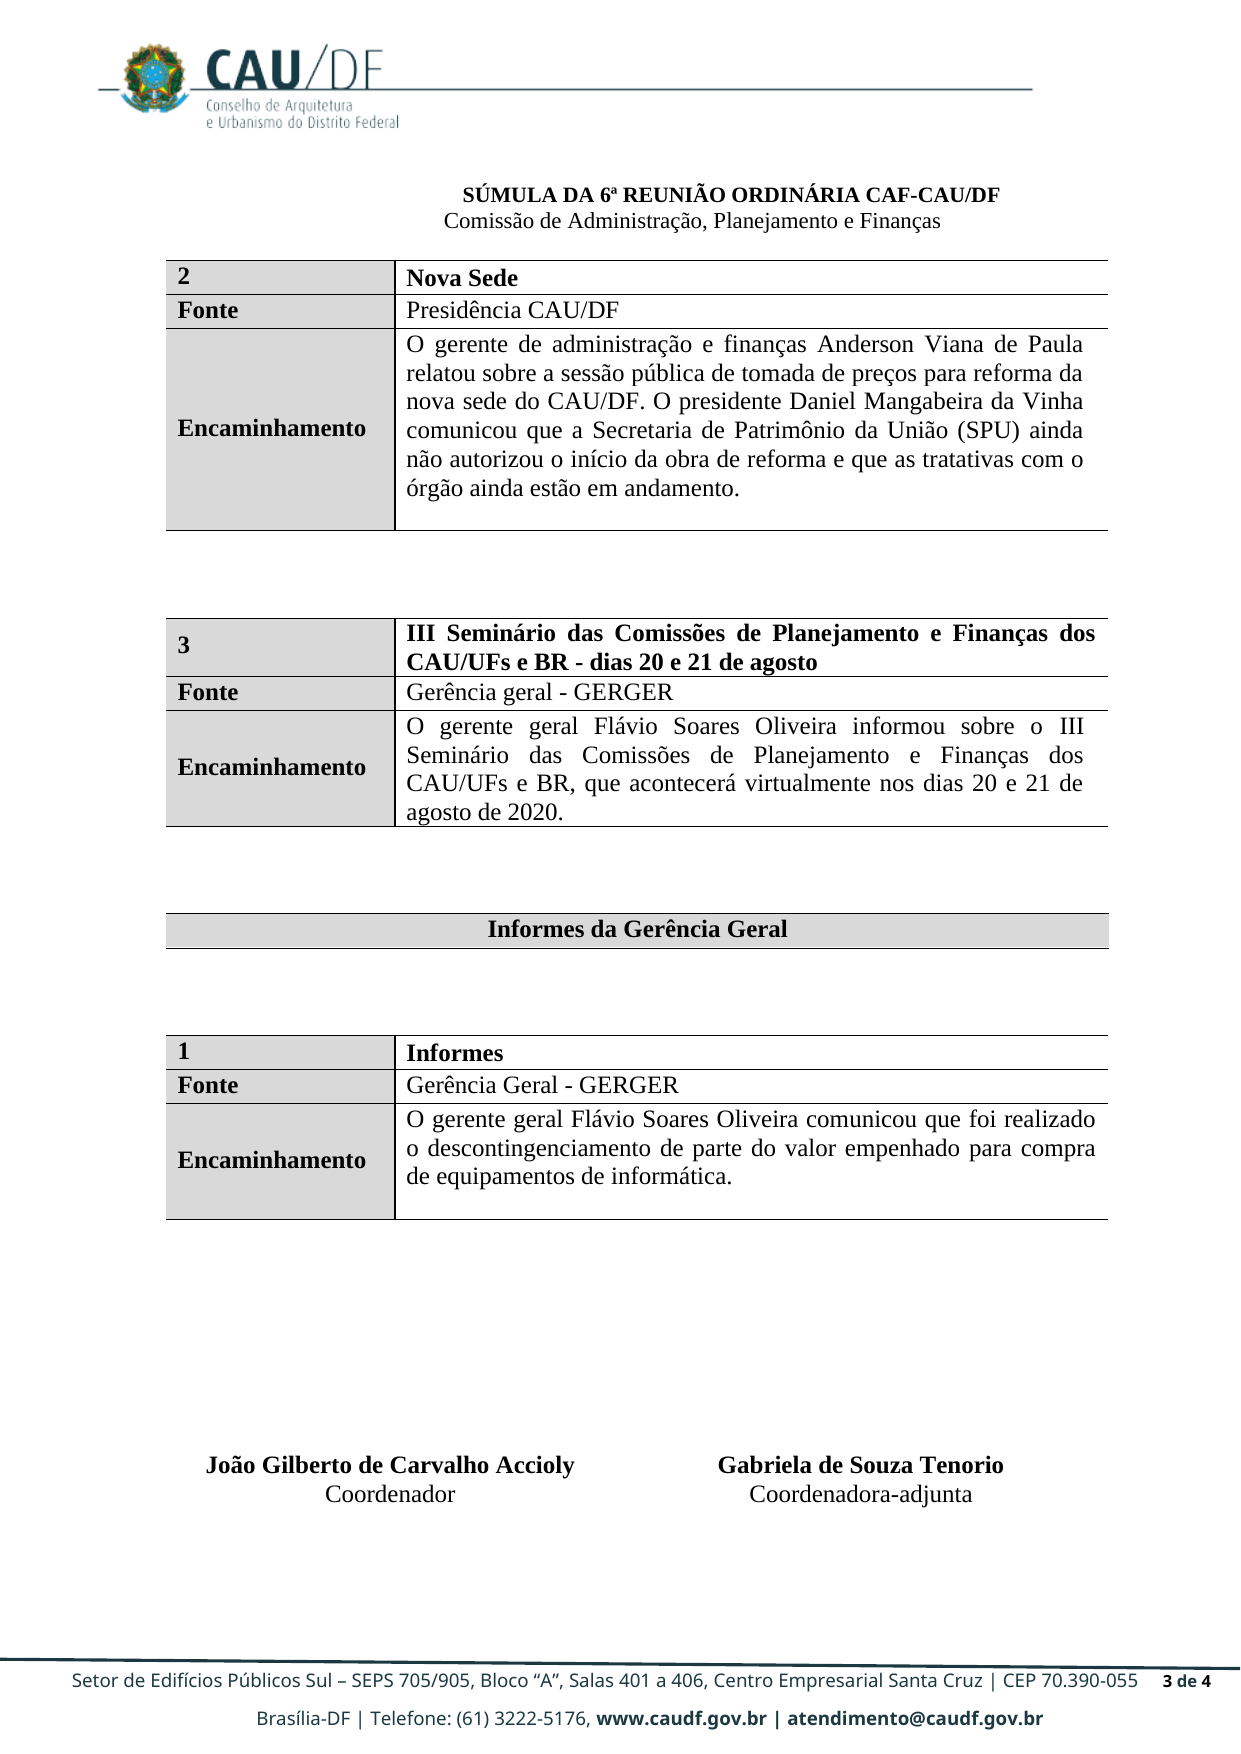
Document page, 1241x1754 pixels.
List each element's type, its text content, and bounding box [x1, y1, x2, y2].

table_cell Fonte [166, 295, 394, 328]
table_header 2 [166, 261, 394, 294]
table_header Gabriela de Souza Tenorio Coordenadora-adjunta [625, 1335, 1096, 1507]
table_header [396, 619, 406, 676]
table_header Nova Sede [396, 261, 1107, 294]
table_cell O gerente geral Flávio Soares Oliveira informou sobre o III Seminário das Comissões de Planejamento e Finanças dos CAU/UFs e BR, que acontecerá virtualmente nos dias 20 e 21 de agosto de 2020. [396, 711, 1107, 826]
table_header Informes [396, 1036, 1107, 1069]
table_cell Encaminhamento [166, 711, 394, 826]
table_header 3 [166, 619, 394, 676]
table_cell O gerente de administração e finanças Anderson Viana de Paula relatou sobre a sessão pública de tomada de preços para reforma da nova sede do CAU/DF. O presidente Daniel Mangabeira da Vinha comunicou que a Secretaria de Patrimônio da União (SPU) ainda não autorizou o início da obra de reforma e que as tratativas com o órgão ainda estão em andamento. [396, 329, 1107, 530]
table_header João Gilberto de Carvalho Accioly Coordenador [155, 1335, 625, 1507]
table_header Informes da Gerência Geral [166, 914, 1109, 947]
table_cell Presidência CAU/DF [396, 295, 1107, 328]
table_cell Encaminhamento [166, 329, 394, 530]
table_cell Gerência geral - GERGER [396, 677, 1107, 710]
table_header III Seminário das Comissões de Planejamento e Finanças dos CAU/UFs e BR - dias 20 e 21 de agosto [818, 619, 1107, 676]
table_cell O gerente geral Flávio Soares Oliveira comunicou que foi realizado o descontingenciamento de parte do valor empenhado para compra de equipamentos de informática. [396, 1104, 1107, 1219]
table_cell Encaminhamento [166, 1104, 394, 1219]
table_cell Fonte [166, 677, 394, 710]
table_cell Fonte [166, 1070, 394, 1103]
table_header 1 [166, 1036, 394, 1069]
table_cell Gerência Geral - GERGER [396, 1070, 1107, 1103]
